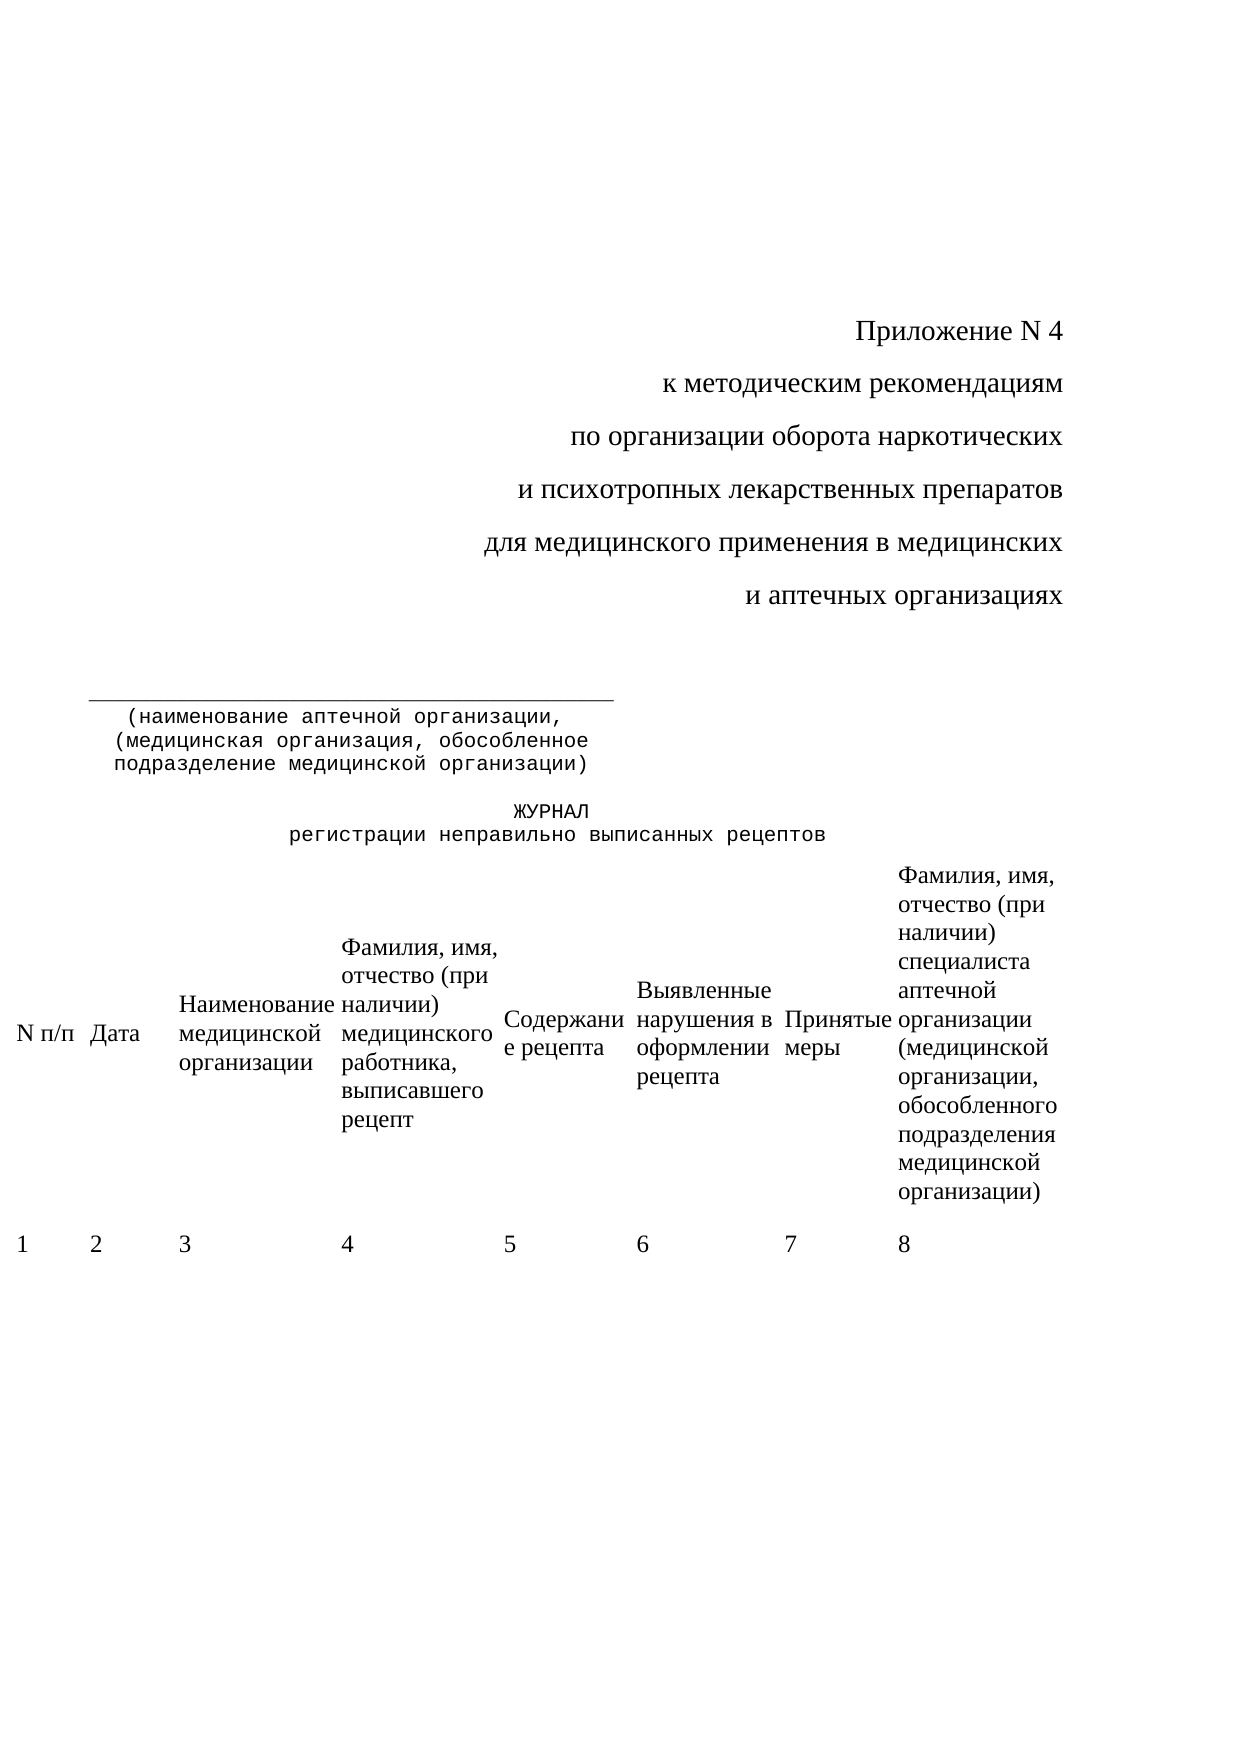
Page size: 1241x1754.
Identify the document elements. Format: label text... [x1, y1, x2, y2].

text по организации оборота наркотических [88, 418, 1063, 452]
table_header Фамилия, имя, отчество (при наличии) специалиста аптечной организации (медицинской организации, обособленного подразделения медицинской организации) [896, 848, 1063, 1217]
text подразделение медицинской организации) [88, 753, 1063, 777]
table_cell 5 [502, 1217, 635, 1269]
table_cell 1 [15, 1217, 88, 1269]
text и аптечных организациях [88, 577, 1063, 610]
table_cell 7 [783, 1217, 896, 1269]
table_header Принятые меры [783, 848, 896, 1217]
text Приложение N 4 [88, 277, 1063, 346]
table_cell 4 [340, 1217, 502, 1269]
text (медицинская организация, обособленное [88, 730, 1063, 753]
text __________________________________________ [88, 682, 1063, 706]
text и психотропных лекарственных препаратов [88, 471, 1063, 505]
table_cell 2 [89, 1217, 177, 1269]
text (наименование аптечной организации, [88, 706, 1063, 730]
table_header Содержание рецепта [502, 848, 635, 1217]
table_header Наименование медицинской организации [177, 848, 339, 1217]
table_cell 3 [177, 1217, 339, 1269]
text для медицинского применения в медицинских [88, 524, 1063, 557]
table_header Дата [89, 848, 177, 1217]
table_cell 6 [635, 1217, 783, 1269]
text регистрации неправильно выписанных рецептов [88, 824, 1063, 848]
table_header Фамилия, имя, отчество (при наличии) медицинского работника, выписавшего рецепт [340, 848, 502, 1217]
table_header N п/п [15, 848, 88, 1217]
text ЖУРНАЛ [88, 801, 1063, 824]
table_header Выявленные нарушения в оформлении рецепта [635, 848, 783, 1217]
table_cell 8 [896, 1217, 1063, 1269]
text к методическим рекомендациям [88, 366, 1063, 399]
